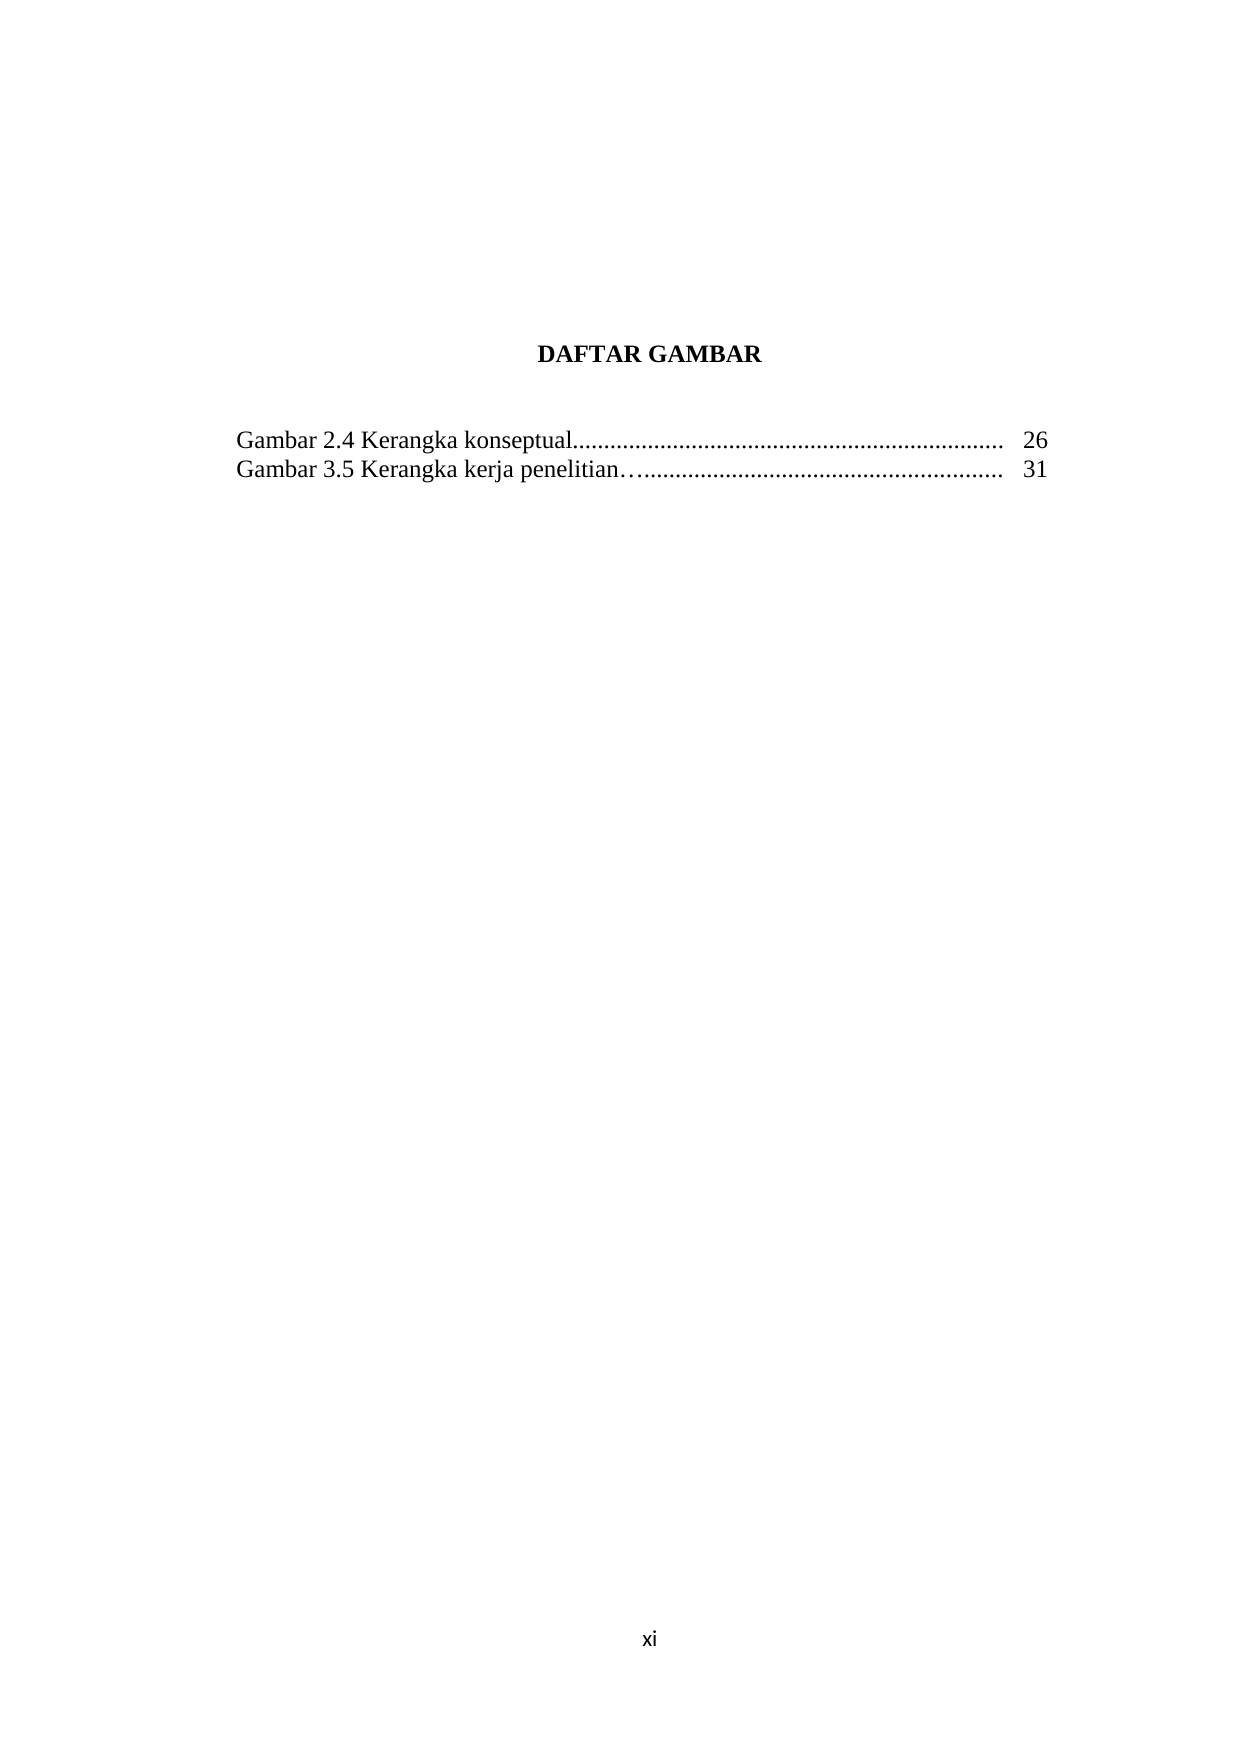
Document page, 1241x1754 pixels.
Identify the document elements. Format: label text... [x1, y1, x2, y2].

text Gambar 3.5 Kerangka kerja penelitian….. 31 [236, 454, 1063, 482]
text DAFTAR GAMBAR [236, 339, 1063, 367]
text Gambar 2.4 Kerangka konseptual...... 26 [236, 425, 1063, 454]
